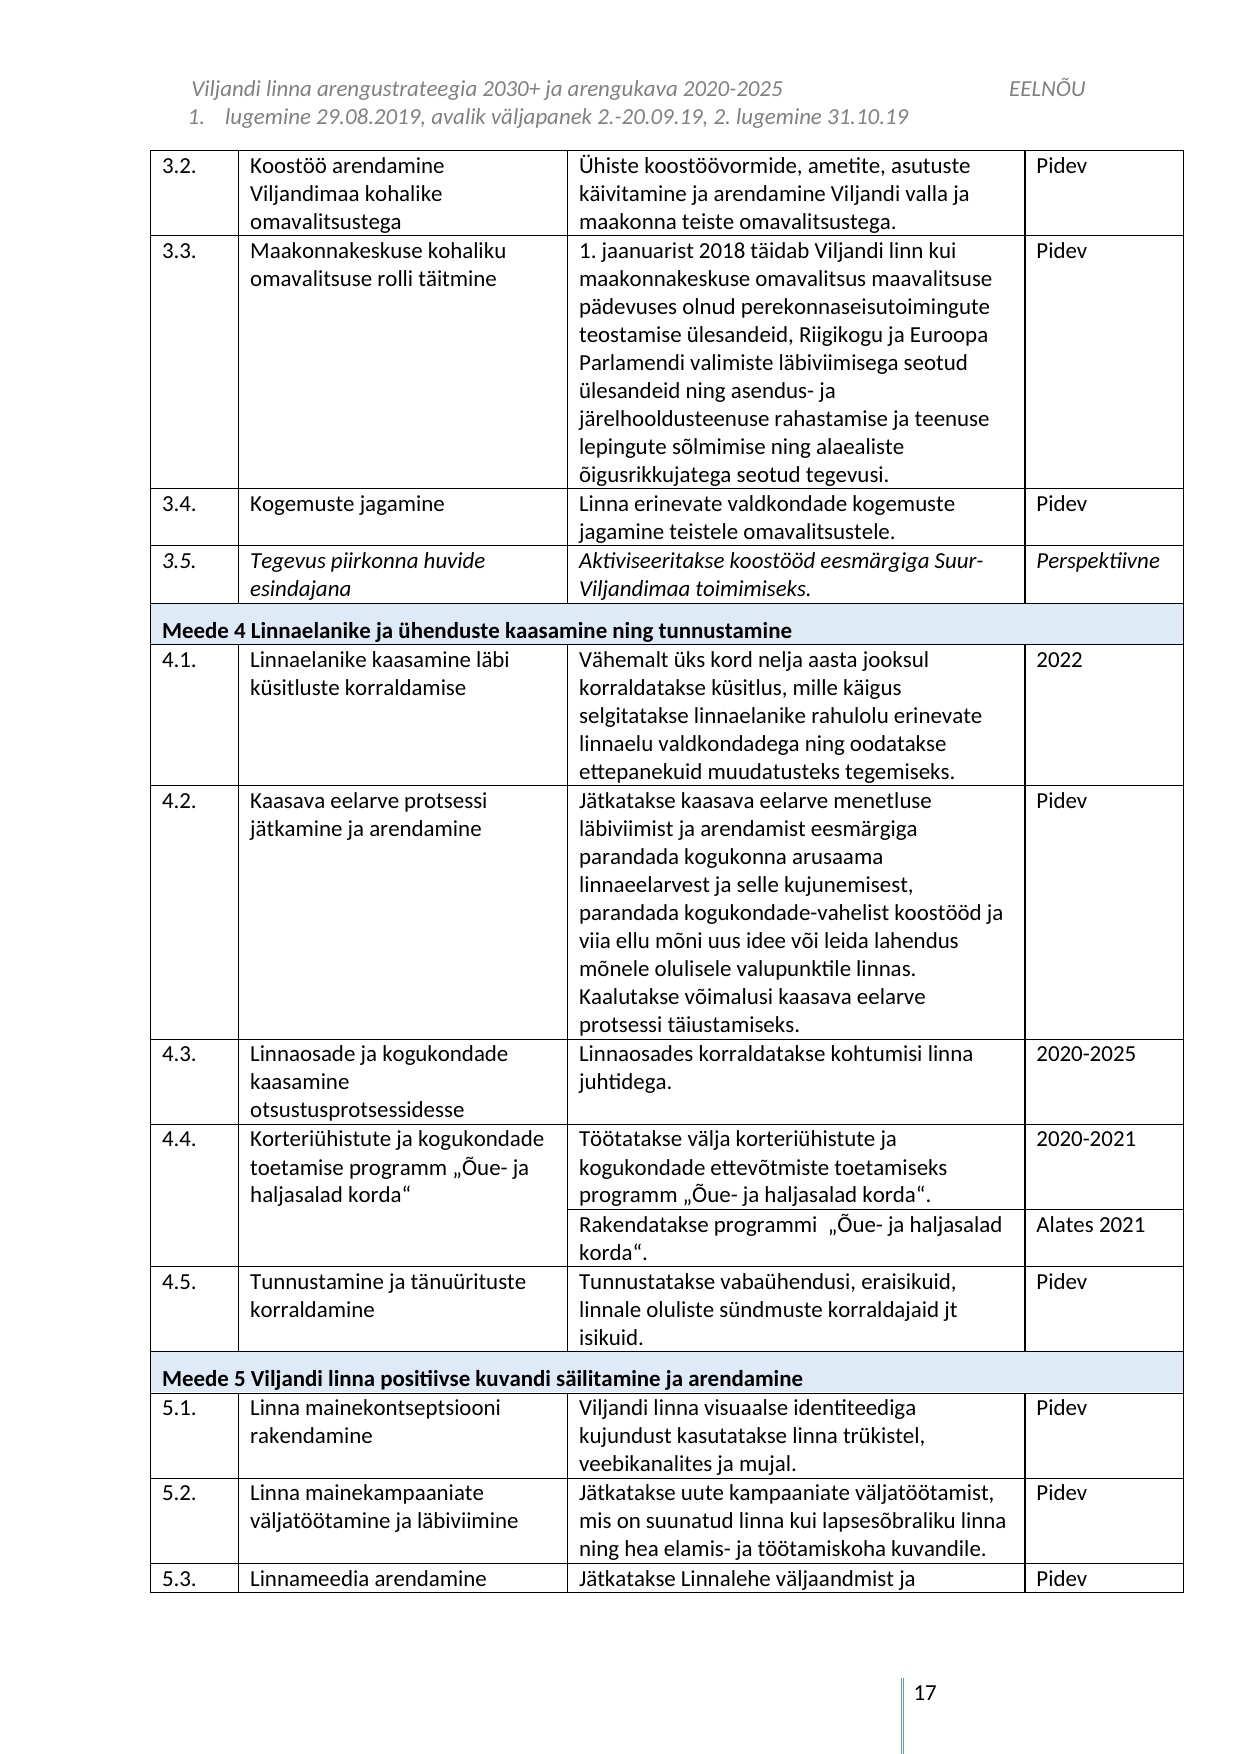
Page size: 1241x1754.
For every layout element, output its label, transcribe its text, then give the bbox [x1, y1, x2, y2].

table_cell Vähemalt üks kord nelja aasta jooksul korraldatakse küsitlus, mille käigus selgitatakse linnaelanike rahulolu erinevate linnaelu valdkondadega ning oodatakse ettepanekuid muudatusteks tegemiseks. [568, 645, 1024, 785]
table_cell 4.2. [151, 786, 238, 1038]
table_cell Jätkatakse kaasava eelarve menetluse läbiviimist ja arendamist eesmärgiga parandada kogukonna arusaama linnaeelarvest ja selle kujunemisest, parandada kogukondade-vahelist koostööd ja viia ellu mõni uus idee või leida lahendus mõnele olulisele valupunktile linnas. Kaalutakse võimalusi kaasava eelarve protsessi täiustamiseks. [568, 786, 1024, 1038]
table_cell 3.5. [151, 546, 238, 602]
table_cell Perspektiivne [1026, 546, 1183, 602]
table_cell Ühiste koostöövormide, ametite, asutuste käivitamine ja arendamine Viljandi valla ja maakonna teiste omavalitsustega. [568, 151, 1024, 235]
table_cell Pidev [1026, 786, 1183, 1038]
table_cell 5.3. [151, 1564, 238, 1592]
table_cell 1. jaanuarist 2018 täidab Viljandi linn kui maakonnakeskuse omavalitsus maavalitsuse pädevuses olnud perekonnaseisutoimingute teostamise ülesandeid, Riigikogu ja Euroopa Parlamendi valimiste läbiviimisega seotud ülesandeid ning asendus- ja järelhooldusteenuse rahastamise ja teenuse lepingute sõlmimise ning alaealiste õigusrikkujatega seotud tegevusi. [568, 236, 1024, 488]
table_cell Maakonnakeskuse kohaliku omavalitsuse rolli täitmine [239, 236, 567, 488]
table_cell 5.2. [151, 1479, 238, 1563]
table_cell Pidev [1026, 1479, 1183, 1563]
table_cell Töötatakse välja korteriühistute ja kogukondade ettevõtmiste toetamiseks programm „Õue- ja haljasalad korda“. [568, 1125, 1024, 1209]
table_cell 3.3. [151, 236, 238, 488]
table_cell Kogemuste jagamine [239, 489, 567, 545]
table_cell Pidev [1026, 1394, 1183, 1477]
table_cell Jätkatakse uute kampaaniate väljatöötamist, mis on suunatud linna kui lapsesõbraliku linna ning hea elamis- ja töötamiskoha kuvandile. [568, 1479, 1024, 1563]
table_cell Linnaosade ja kogukondade kaasamine otsustusprotsessidesse [239, 1040, 567, 1123]
table_cell Linna mainekontseptsiooni rakendamine [239, 1394, 567, 1477]
table_cell Meede 5 Viljandi linna positiivse kuvandi säilitamine ja arendamine [151, 1352, 1183, 1392]
table_cell Korteriühistute ja kogukondade toetamise programm „Õue- ja haljasalad korda“ [239, 1125, 567, 1266]
table_cell 3.2. [151, 151, 238, 235]
table_cell 2022 [1026, 645, 1183, 785]
table_cell Tunnustatakse vabaühendusi, eraisikuid, linnale oluliste sündmuste korraldajaid jt isikuid. [568, 1267, 1024, 1351]
table_cell Rakendatakse programmi „Õue- ja haljasalad korda“. [568, 1210, 1024, 1266]
table_cell 5.1. [151, 1394, 238, 1477]
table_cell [239, 1564, 567, 1592]
table_cell Linnaelanike kaasamine läbi küsitluste korraldamise [239, 645, 567, 785]
table_cell 2020-2021 [1026, 1125, 1183, 1209]
table_cell Alates 2021 [1026, 1210, 1183, 1266]
table_cell 4.4. [151, 1125, 238, 1266]
table_cell Viljandi linna visuaalse identiteediga kujundust kasutatakse linna trükistel, veebikanalites ja mujal. [568, 1394, 1024, 1477]
table_cell 3.4. [151, 489, 238, 545]
table_cell 4.5. [151, 1267, 238, 1351]
table_cell Koostöö arendamine Viljandimaa kohalike omavalitsustega [239, 151, 567, 235]
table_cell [568, 1564, 1024, 1592]
table_cell Meede 4 Linnaelanike ja ühenduste kaasamine ning tunnustamine [151, 604, 1183, 644]
table_cell Pidev [1026, 151, 1183, 235]
table_cell 4.3. [151, 1040, 238, 1123]
table_cell Pidev [1026, 1267, 1183, 1351]
table_cell 2020-2025 [1026, 1040, 1183, 1123]
table_cell Kaasava eelarve protsessi jätkamine ja arendamine [239, 786, 567, 1038]
table_cell Pidev [1026, 489, 1183, 545]
table_cell Tegevus piirkonna huvide esindajana [239, 546, 567, 602]
table_cell Pidev [1026, 236, 1183, 488]
table_cell Tunnustamine ja tänuürituste korraldamine [239, 1267, 567, 1351]
table_cell Aktiviseeritakse koostööd eesmärgiga Suur-Viljandimaa toimimiseks. [568, 546, 1024, 602]
table_cell Linnaosades korraldatakse kohtumisi linna juhtidega. [568, 1040, 1024, 1123]
table_cell 4.1. [151, 645, 238, 785]
table_cell Pidev [1026, 1564, 1183, 1592]
table_cell Linna mainekampaaniate väljatöötamine ja läbiviimine [239, 1479, 567, 1563]
table_cell Linna erinevate valdkondade kogemuste jagamine teistele omavalitsustele. [568, 489, 1024, 545]
